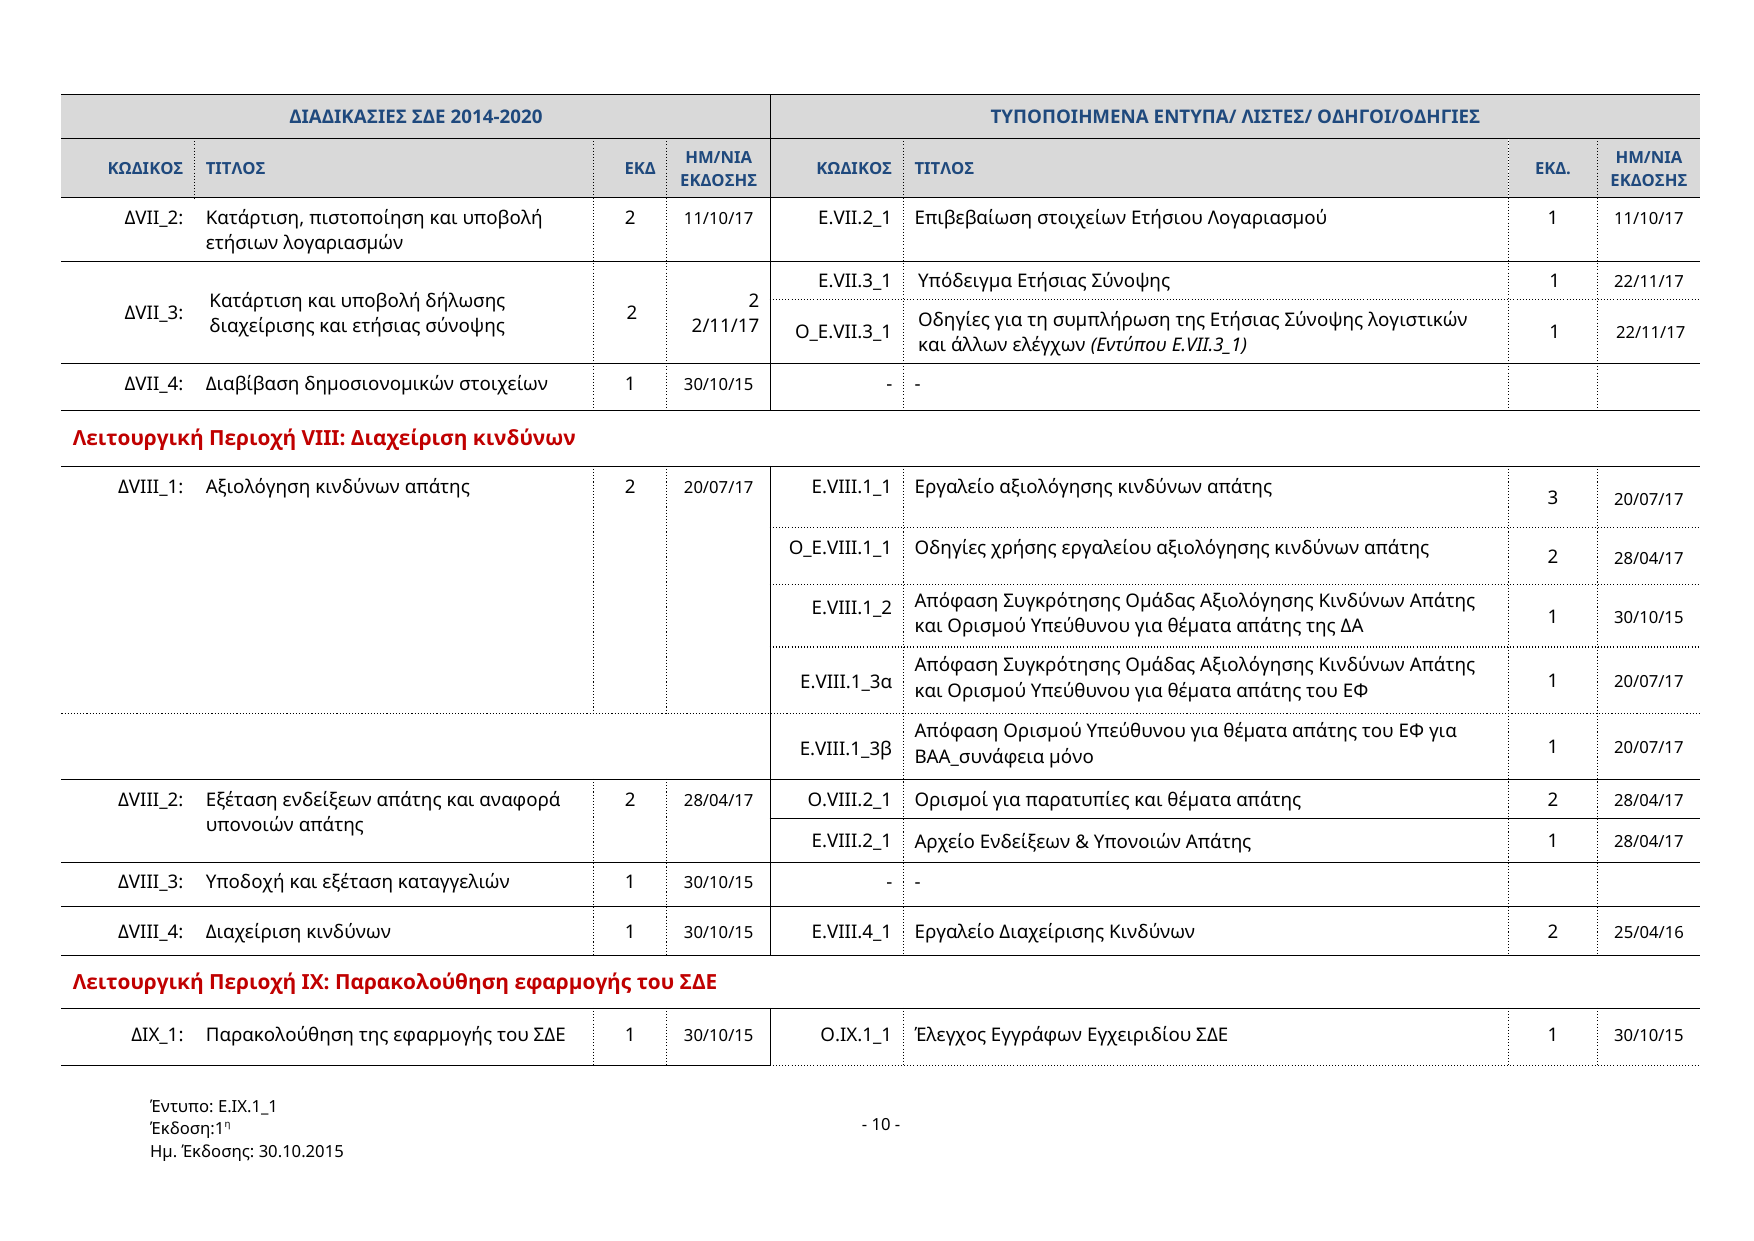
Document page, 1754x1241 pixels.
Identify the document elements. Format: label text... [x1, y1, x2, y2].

table_header ΤΥΠΟΠΟΙΗΜΕΝΑ ΕΝΤΥΠΑ/ ΛΙΣΤΕΣ/ ΟΔΗΓΟΙ/ΟΔΗΓΙΕΣ [771, 95, 1700, 138]
table_cell Επιβεβαίωση στοιχείων Ετήσιου Λογαριασμού [903, 198, 1508, 261]
table_cell 20/07/17 [1597, 646, 1700, 713]
table_cell 28/04/17 [1597, 819, 1700, 862]
table_cell 1 [593, 1009, 667, 1064]
table_cell - [771, 863, 903, 906]
table_cell Διαχείριση κινδύνων [194, 907, 593, 955]
table_cell 30/10/15 [667, 863, 770, 906]
table_cell 1 [1509, 646, 1597, 713]
table_cell 20/07/17 [1597, 467, 1700, 527]
table_cell 20/07/17 [667, 467, 770, 713]
table_cell ΚΩΔΙΚΟΣ [771, 139, 903, 197]
table_cell 11/10/17 [667, 198, 770, 261]
table_cell Εργαλείο Διαχείρισης Κινδύνων [903, 907, 1508, 955]
table_cell ΗΜ/ΝΙΑ ΕΚΔΟΣΗΣ [667, 139, 770, 197]
table_header ΔΙΑΔΙΚΑΣΙΕΣ ΣΔΕ 2014-2020 [61, 95, 770, 138]
table_cell 2 [1509, 907, 1597, 955]
table_cell 1 [1509, 262, 1597, 299]
table_cell ΤΙΤΛΟΣ [903, 139, 1508, 197]
table_cell ΕΚΔ. [1509, 139, 1597, 197]
table_cell ΔVIII_3: [61, 863, 194, 906]
table_cell [1597, 863, 1700, 906]
table_cell ΔVIII_4: [61, 907, 194, 955]
table_cell Διαβίβαση δημοσιονομικών στοιχείων [194, 364, 593, 410]
table_cell 2 [1509, 527, 1597, 584]
table_cell Ε.VIII.1_3β [771, 713, 903, 779]
table_cell [1597, 364, 1700, 410]
table_cell 1 [1509, 713, 1597, 779]
table_cell Απόφαση Συγκρότησης Ομάδας Αξιολόγησης Κινδύνων Απάτης και Ορισμού Υπεύθυνου για θέματα απάτης του ΕΦ [903, 646, 1508, 713]
table_cell 1 [1509, 1009, 1597, 1064]
table_cell 22/11/17 [667, 262, 770, 363]
table_cell Εξέταση ενδείξεων απάτης και αναφορά υπονοιών απάτης [194, 780, 593, 862]
table_cell 30/10/15 [1597, 1009, 1700, 1064]
table_cell ΤΙΤΛΟΣ [194, 139, 593, 197]
table_cell - [903, 364, 1508, 410]
table_cell ΕΚΔ [593, 139, 667, 197]
table_cell ΔVII_4: [61, 364, 194, 410]
table_cell 25/04/16 [1597, 907, 1700, 955]
table_cell 2 [593, 198, 667, 261]
table_cell - [771, 364, 903, 410]
table_cell Ορισμοί για παρατυπίες και θέματα απάτης [903, 780, 1508, 817]
table_cell 28/04/17 [1597, 780, 1700, 817]
table_cell Έλεγχος Εγγράφων Εγχειριδίου ΣΔΕ [903, 1009, 1508, 1064]
table_cell ΗΜ/ΝΙΑ ΕΚΔΟΣΗΣ [1597, 139, 1700, 197]
table_cell 28/04/17 [1597, 527, 1700, 584]
table_cell Ε.VII.2_1 [771, 198, 903, 261]
table_cell 2 [593, 467, 667, 713]
table_cell Αξιολόγηση κινδύνων απάτης [194, 467, 593, 713]
table_cell 1 [593, 907, 667, 955]
table_cell 1 [593, 364, 667, 410]
table_cell 3 [1509, 467, 1597, 527]
table_cell 1 [1509, 299, 1597, 363]
table_cell [1509, 863, 1597, 906]
table_cell 1 [1509, 198, 1597, 261]
table_cell Ε.VIII.1_2 [771, 584, 903, 646]
table_cell Ε.VIII.1_3α [771, 646, 903, 713]
table_cell ΔVIII_1: [61, 467, 194, 713]
table_cell 22/11/17 [1597, 299, 1700, 363]
table_cell 30/10/15 [667, 364, 770, 410]
table_cell Εργαλείο αξιολόγησης κινδύνων απάτης [903, 467, 1508, 527]
table_cell Ο.ΙΧ.1_1 [771, 1009, 903, 1064]
table_cell Ο_E.VII.3_1 [771, 299, 903, 363]
table_cell 2 [593, 780, 667, 862]
table_cell [1509, 364, 1597, 410]
table_cell ΔVIII_2: [61, 780, 194, 862]
table_cell - [903, 863, 1508, 906]
table_cell Οδηγίες χρήσης εργαλείου αξιολόγησης κινδύνων απάτης [903, 527, 1508, 584]
table_cell 22/11/17 [1597, 262, 1700, 299]
table_cell Αρχείο Ενδείξεων & Υπονοιών Απάτης [903, 819, 1508, 862]
table_cell 30/10/15 [667, 1009, 770, 1064]
table_cell ΔVII_2: [61, 198, 194, 261]
table_cell Απόφαση Ορισμού Υπεύθυνου για θέματα απάτης του ΕΦ για ΒΑΑ_συνάφεια μόνο [903, 713, 1508, 779]
table_cell Κατάρτιση και υποβολή δήλωσης διαχείρισης και ετήσιας σύνοψης [194, 262, 593, 363]
table_cell Παρακολούθηση της εφαρμογής του ΣΔΕ [194, 1009, 593, 1064]
table_cell O.VIII.2_1 [771, 780, 903, 817]
table_cell Ε.VIII.4_1 [771, 907, 903, 955]
table_cell 1 [1509, 584, 1597, 646]
table_cell 28/04/17 [667, 780, 770, 862]
table_cell 2 [1509, 780, 1597, 817]
table_cell 1 [593, 863, 667, 906]
table_cell 30/10/15 [1597, 584, 1700, 646]
table_cell Απόφαση Συγκρότησης Ομάδας Αξιολόγησης Κινδύνων Απάτης και Ορισμού Υπεύθυνου για θέματα απάτης της ΔΑ [903, 584, 1508, 646]
table_cell Υποδοχή και εξέταση καταγγελιών [194, 863, 593, 906]
table_cell E.VΙΙ.3_1 [771, 262, 903, 299]
table_cell 1 [1509, 819, 1597, 862]
table_cell ΔVII_3: [61, 262, 194, 363]
table_cell E.VIII.2_1 [771, 819, 903, 862]
table_cell ΚΩΔΙΚΟΣ [61, 139, 194, 197]
table_cell Κατάρτιση, πιστοποίηση και υποβολή ετήσιων λογαριασμών [194, 198, 593, 261]
table_cell Λειτουργική Περιοχή VIII: Διαχείριση κινδύνων [61, 411, 1700, 466]
table_cell 30/10/15 [667, 907, 770, 955]
table_cell 2 [593, 262, 667, 363]
table_cell Υπόδειγμα Ετήσιας Σύνοψης [903, 262, 1508, 299]
table_cell 11/10/17 [1597, 198, 1700, 261]
table_cell ΔIX_1: [61, 1009, 194, 1064]
table_cell Ε.VIII.1_1 [771, 467, 903, 527]
table_cell O_Ε.VIII.1_1 [771, 527, 903, 584]
table_cell Λειτουργική Περιοχή IX: Παρακολούθηση εφαρμογής του ΣΔΕ [61, 956, 1700, 1008]
table_cell Οδηγίες για τη συμπλήρωση της Ετήσιας Σύνοψης λογιστικών και άλλων ελέγχων (Εντύπου E.VII.3_1) [903, 299, 1508, 363]
table_cell 20/07/17 [1597, 713, 1700, 779]
